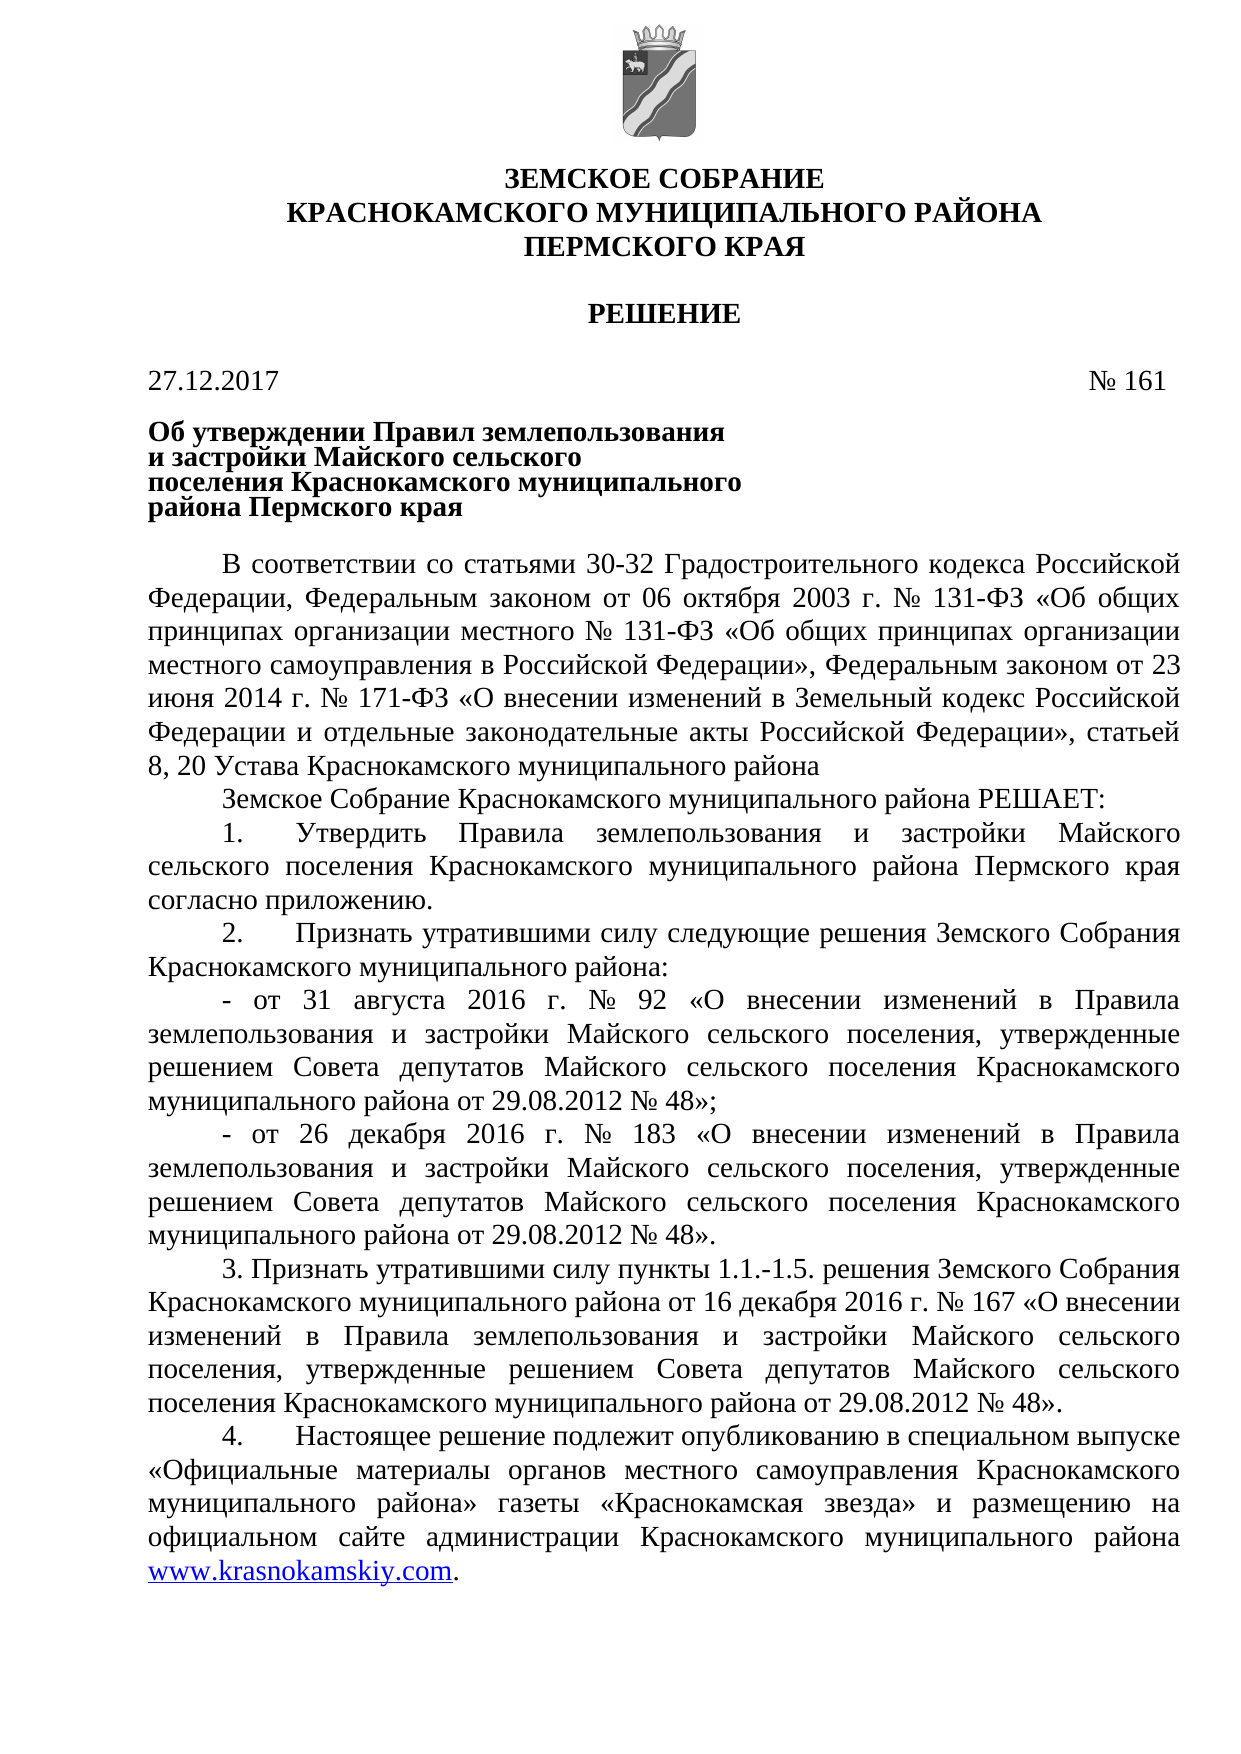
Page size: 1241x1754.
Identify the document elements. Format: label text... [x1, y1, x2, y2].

text 27.12.2017 № 161 [148, 363, 1181, 396]
text Об утверждении Правил землепользования [148, 421, 1181, 446]
text - от 26 декабря 2016 г. № 183 «О внесении изменений в Правила землепользования и застройки Майского сельского поселения, утвержденные решением Совета депутатов Майского сельского поселения Краснокамского муниципального района от 29.08.2012 № 48». [148, 1117, 1181, 1251]
text Земское Собрание Краснокамского муниципального района РЕШАЕТ: [148, 781, 1181, 815]
text КРАСНОКАМСКОГО МУНИЦИПАЛЬНОГО РАЙОНА [148, 195, 1181, 229]
text и застройки Майского сельского [148, 446, 1181, 471]
text ПЕРМСКОГО КРАЯ [148, 229, 1181, 262]
text 3. Признать утратившими силу пункты 1.1.-1.5. решения Земского Собрания Краснокамского муниципального района от 16 декабря 2016 г. № 167 «О внесении изменений в Правила землепользования и застройки Майского сельского поселения, утвержденные решением Совета депутатов Майского сельского поселения Краснокамского муниципального района от 29.08.2012 № 48». [148, 1251, 1181, 1418]
text ЗЕМСКОЕ СОБРАНИЕ [148, 162, 1181, 195]
text района Пермского края [148, 496, 1181, 521]
text В соответствии со статьями 30-32 Градостроительного кодекса Российской Федерации, Федеральным законом от 06 октября . № 131-ФЗ «Об общих принципах организации местного № 131-ФЗ «Об общих принципах организации местного самоуправления в Российской Федерации», Федеральным законом от 23 июня 2014 г. № 171-ФЗ «О внесении изменений в Земельный кодекс Российской Федерации и отдельные законодательные акты Российской Федерации», статьей 8, 20 Устава Краснокамского муниципального района [148, 546, 1181, 781]
list Признать утратившими силу следующие решения Земского Собрания Краснокамского муниципального района: [148, 915, 1181, 982]
text - от 31 августа 2016 г. № 92 «О внесении изменений в Правила землепользования и застройки Майского сельского поселения, утвержденные решением Совета депутатов Майского сельского поселения Краснокамского муниципального района от 29.08.2012 № 48»; [148, 982, 1181, 1117]
list Утвердить Правила землепользования и застройки Майского сельского поселения Краснокамского муниципального района Пермского края согласно приложению. [148, 815, 1181, 915]
text поселения Краснокамского муниципального [148, 471, 1181, 496]
text РЕШЕНИЕ [148, 296, 1181, 329]
picture [611, 23, 705, 143]
list Настоящее решение подлежит опубликованию в специальном выпуске «Официальные материалы органов местного самоуправления Краснокамского муниципального района» газеты «Краснокамская звезда» и размещению на официальном сайте администрации Краснокамского муниципального района www.krasnokamskiy.com. [148, 1418, 1181, 1586]
